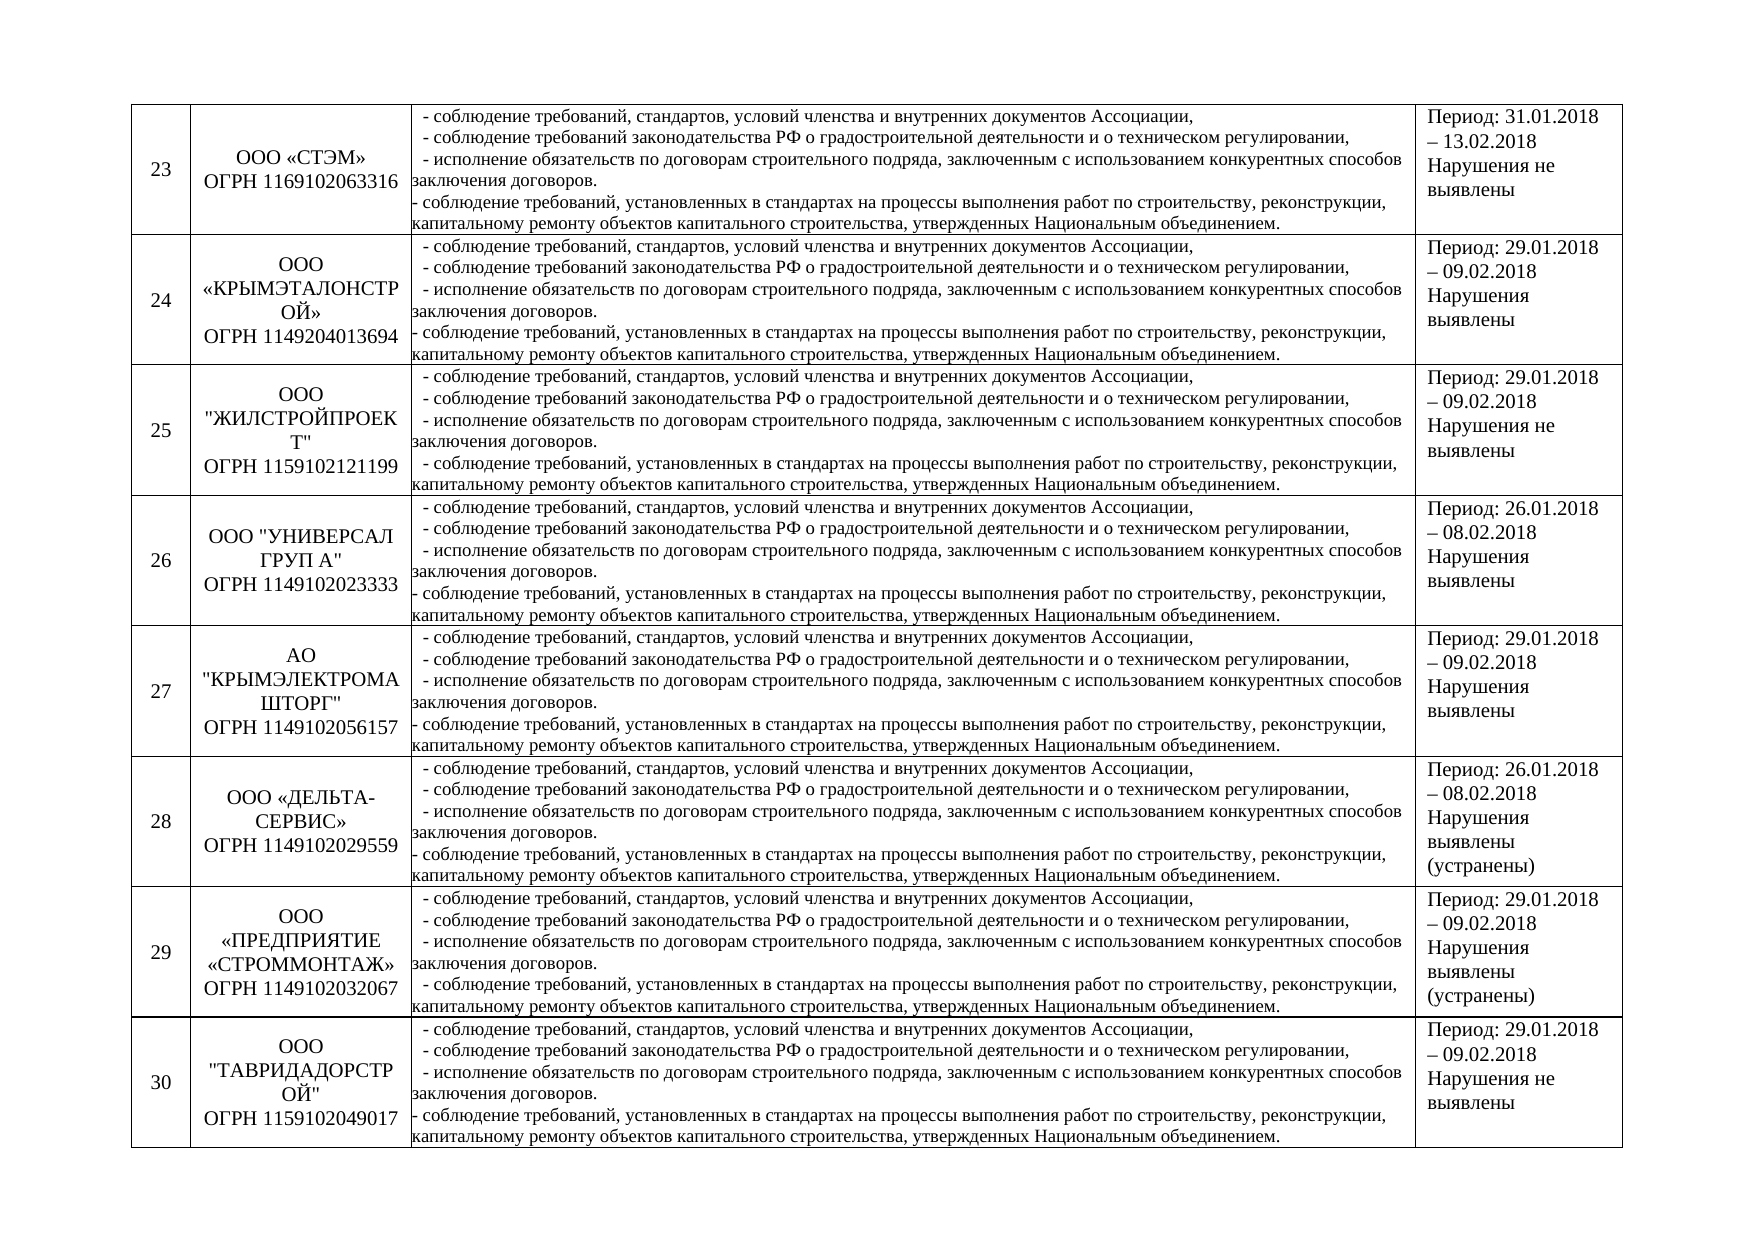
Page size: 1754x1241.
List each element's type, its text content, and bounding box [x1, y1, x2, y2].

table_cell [412, 105, 1415, 234]
table_cell Период: 29.01.2018 – 09.02.2018 Нарушения выявлены [1416, 626, 1622, 756]
table_cell Период: 29.01.2018 – 09.02.2018 Нарушения выявлены (устранены) [1416, 887, 1622, 1016]
table_cell ООО «СТЭМ» ОГРН 1169102063316 [191, 105, 411, 234]
table_cell 24 [132, 235, 190, 364]
table_cell 27 [132, 626, 190, 756]
table_cell ООО «КРЫМЭТАЛОНСТРОЙ» ОГРН 1149204013694 [191, 235, 411, 364]
table_cell ООО "УНИВЕРСАЛ ГРУП А" ОГРН 1149102023333 [191, 496, 411, 625]
table_cell Период: 29.01.2018 – 09.02.2018 Нарушения не выявлены [1416, 1018, 1622, 1147]
table_cell Период: 26.01.2018 – 08.02.2018 Нарушения выявлены [1416, 496, 1622, 625]
table_cell Период: 26.01.2018 – 08.02.2018 Нарушения выявлены (устранены) [1416, 757, 1622, 886]
table_cell ООО "ТАВРИДАДОРСТРОЙ" ОГРН 1159102049017 [191, 1018, 411, 1147]
table_cell Период: 29.01.2018 – 09.02.2018 Нарушения не выявлены [1416, 365, 1622, 495]
table_cell ООО «ПРЕДПРИЯТИЕ «СТРОММОНТАЖ» ОГРН 1149102032067 [191, 887, 411, 1016]
table_cell ООО «ДЕЛЬТА-СЕРВИС» ОГРН 1149102029559 [191, 757, 411, 886]
table_cell Период: 29.01.2018 – 09.02.2018 Нарушения выявлены [1416, 235, 1622, 364]
table_cell 30 [132, 1018, 190, 1147]
table_cell 26 [132, 496, 190, 625]
table_cell Период: 31.01.2018 – 13.02.2018 Нарушения не выявлены [1416, 105, 1622, 234]
table_cell 23 [132, 105, 190, 234]
table_cell 29 [132, 887, 190, 1016]
table_cell 25 [132, 365, 190, 495]
table_cell АО "КРЫМЭЛЕКТРОМАШТОРГ" ОГРН 1149102056157 [191, 626, 411, 756]
table_cell 28 [132, 757, 190, 886]
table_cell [412, 1018, 1415, 1147]
table_cell ООО "ЖИЛСТРОЙПРОЕКТ" ОГРН 1159102121199 [191, 365, 411, 495]
